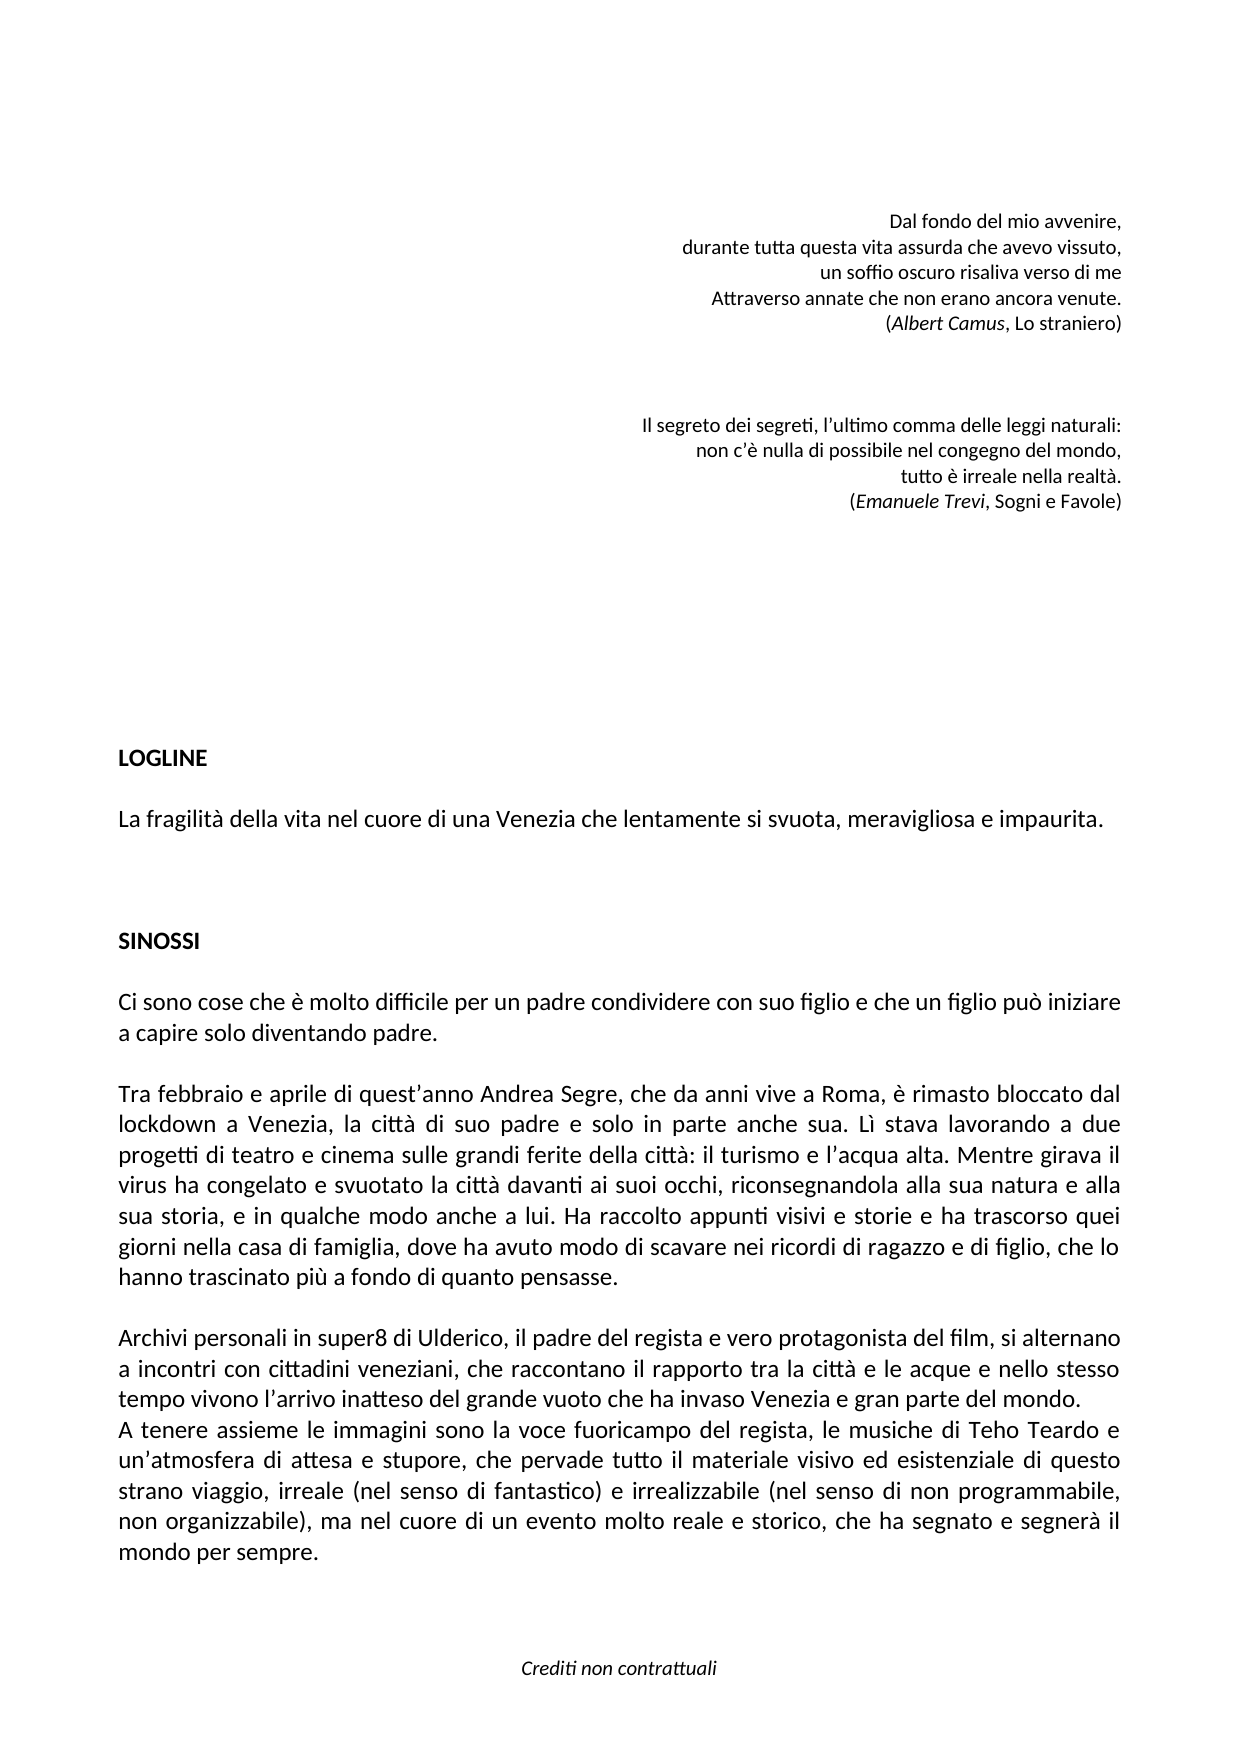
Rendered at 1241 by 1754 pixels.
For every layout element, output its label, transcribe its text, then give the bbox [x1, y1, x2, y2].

text Dal fondo del mio avvenire, [119, 209, 1122, 234]
text Attraverso annate che non erano ancora venute. [119, 285, 1122, 310]
text non c’è nulla di possibile nel congegno del mondo, [118, 437, 1122, 463]
text (Emanuele Trevi, Sogni e Favole) [118, 488, 1122, 514]
text un soffio oscuro risaliva verso di me [119, 259, 1122, 285]
text durante tutta questa vita assurda che avevo vissuto, [119, 234, 1122, 259]
text (Albert Camus, Lo straniero) [119, 310, 1122, 336]
text A tenere assieme le immagini sono la voce fuoricampo del regista, le musiche di Teho Teardo e un’atmosfera di attesa e stupore, che pervade tutto il materiale visivo ed esistenziale di questo strano viaggio, irreale (nel senso di fantastico) e irrealizzabile (nel senso di non programmabile, non organizzabile), ma nel cuore di un evento molto reale e storico, che ha segnato e segnerà il mondo per sempre. [118, 1414, 1122, 1566]
text tutto è irreale nella realtà. [118, 463, 1122, 488]
text Archivi personali in super8 di Ulderico, il padre del regista e vero protagonista del film, si alternano a incontri con cittadini veneziani, che raccontano il rapporto tra la città e le acque e nello stesso tempo vivono l’arrivo inatteso del grande vuoto che ha invaso Venezia e gran parte del mondo. [118, 1322, 1122, 1414]
text Tra febbraio e aprile di quest’anno Andrea Segre, che da anni vive a Roma, è rimasto bloccato dal lockdown a Venezia, la città di suo padre e solo in parte anche sua. Lì stava lavorando a due progetti di teatro e cinema sulle grandi ferite della città: il turismo e l’acqua alta. Mentre girava il virus ha congelato e svuotato la città davanti ai suoi occhi, riconsegnandola alla sua natura e alla sua storia, e in qualche modo anche a lui. Ha raccolto appunti visivi e storie e ha trascorso quei giorni nella casa di famiglia, dove ha avuto modo di scavare nei ricordi di ragazzo e di figlio, che lo hanno trascinato più a fondo di quanto pensasse. [118, 1078, 1122, 1292]
text Il segreto dei segreti, l’ultimo comma delle leggi naturali: [118, 412, 1122, 437]
text La fragilità della vita nel cuore di una Venezia che lentamente si svuota, meravigliosa e impaurita. [118, 803, 1122, 834]
text Ci sono cose che è molto difficile per un padre condividere con suo figlio e che un figlio può iniziare a capire solo diventando padre. [118, 987, 1122, 1048]
text SINOSSI [118, 926, 1122, 956]
text LOGLINE [118, 742, 1122, 773]
